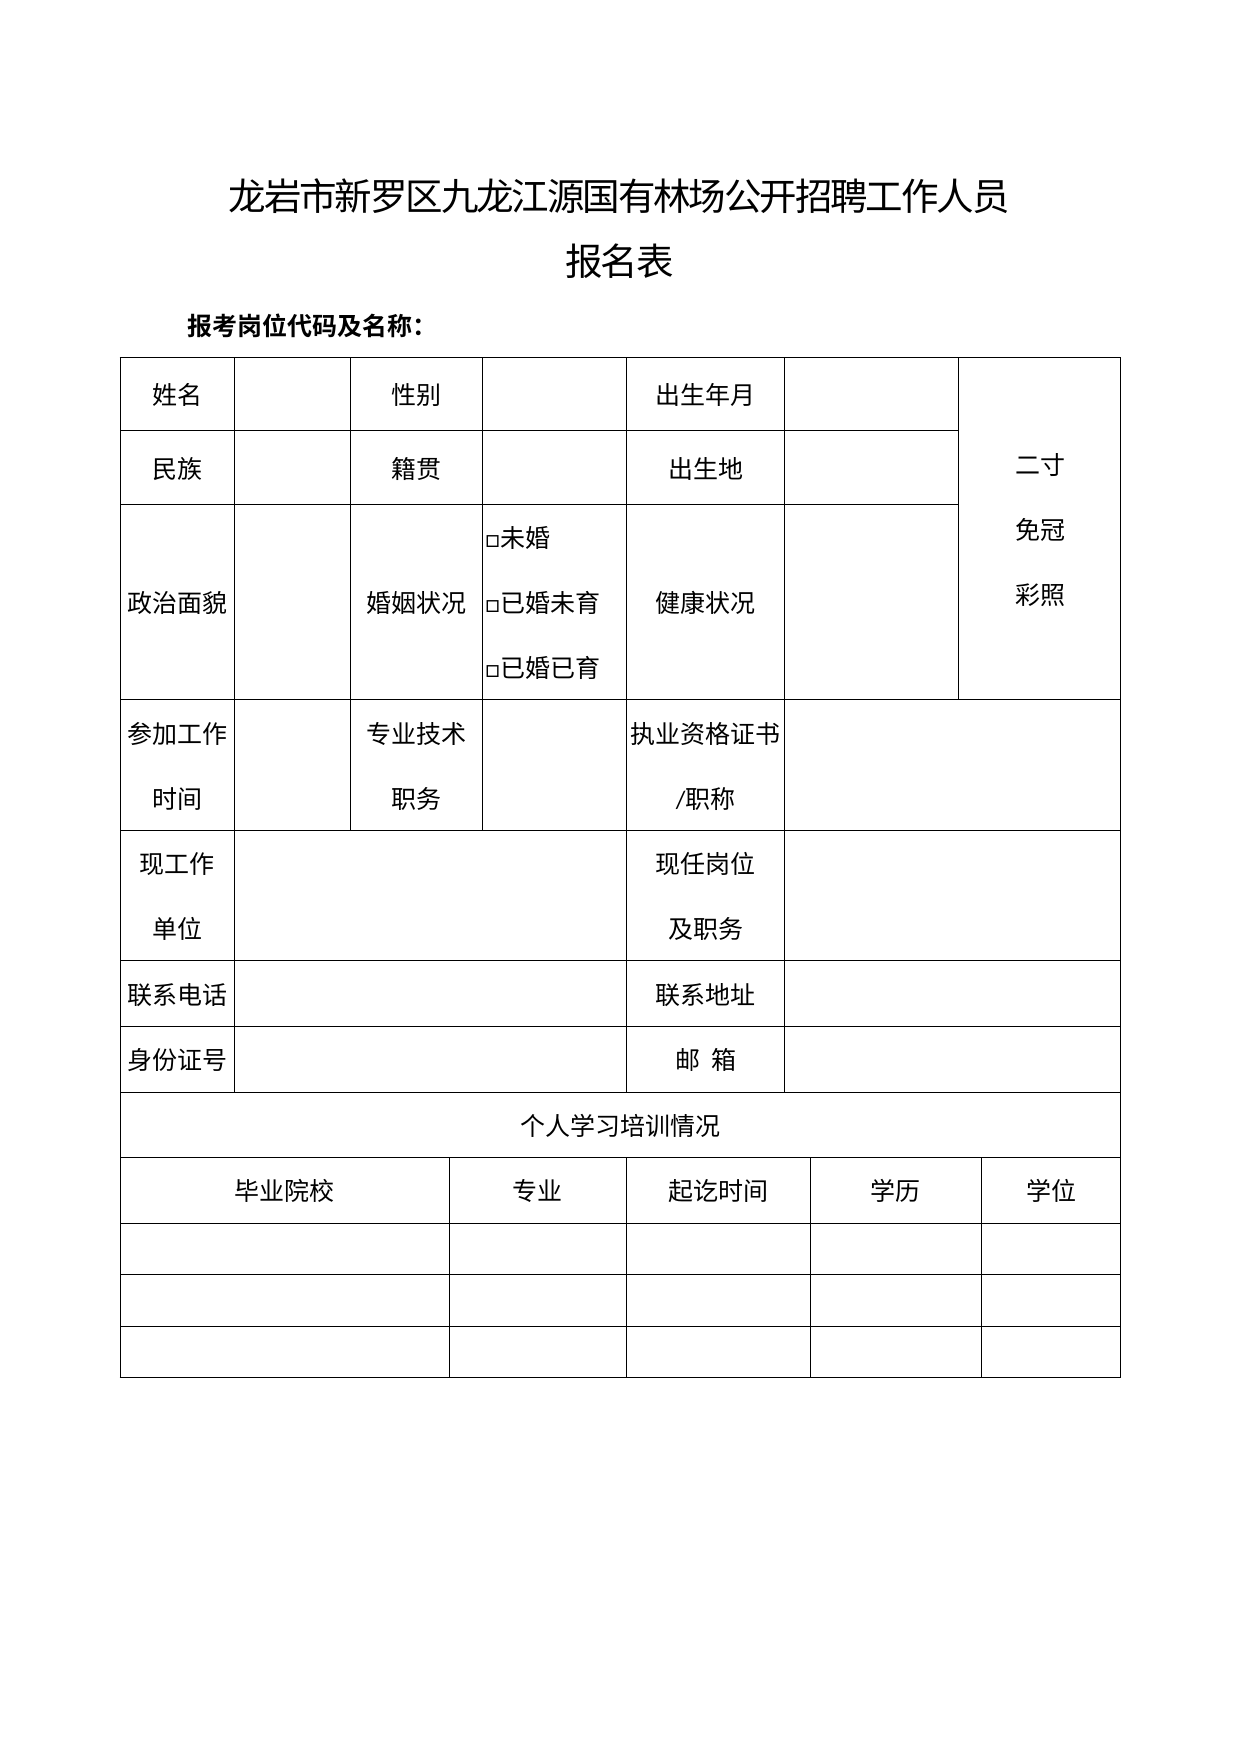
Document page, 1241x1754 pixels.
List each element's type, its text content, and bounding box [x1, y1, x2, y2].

table_header 二寸 免冠 彩照 [959, 358, 1120, 699]
table_header 性别 [351, 358, 482, 430]
table_cell [121, 1224, 449, 1274]
table_cell 专业 [450, 1158, 626, 1222]
table_cell [627, 1275, 810, 1326]
table_cell [450, 1224, 626, 1274]
table_cell 联系电话 [121, 961, 234, 1026]
table_cell [785, 505, 958, 699]
table_cell 执业资格证书/职称 [627, 700, 784, 830]
table_cell 现任岗位 及职务 [627, 831, 784, 960]
table_cell [235, 431, 350, 504]
text 报名表 [187, 227, 1053, 292]
table_cell [982, 1327, 1120, 1377]
table_cell [627, 1224, 810, 1274]
table_cell [785, 961, 1120, 1026]
table_cell [785, 1027, 1120, 1091]
text 报考岗位代码及名称： [187, 292, 1053, 357]
table_cell 联系地址 [627, 961, 784, 1026]
table_cell [235, 505, 350, 699]
table_cell 出生地 [627, 431, 784, 504]
table_cell 个人学习培训情况 [121, 1093, 1120, 1157]
table_cell [483, 700, 626, 830]
table_cell [450, 1275, 626, 1326]
table_header 姓名 [121, 358, 234, 430]
table_cell [235, 831, 626, 960]
table_cell 籍贯 [351, 431, 482, 504]
table_header [483, 358, 626, 430]
text 龙岩市新罗区九龙江源国有林场公开招聘工作人员 [187, 162, 1053, 227]
table_cell [483, 431, 626, 504]
table_cell 婚姻状况 [351, 505, 482, 699]
table_cell [235, 961, 626, 1026]
table_cell [121, 1327, 449, 1377]
table_cell 毕业院校 [121, 1158, 449, 1222]
table_cell 邮 箱 [627, 1027, 784, 1091]
table_cell [627, 1327, 810, 1377]
table_cell 民族 [121, 431, 234, 504]
table_cell [785, 431, 958, 504]
table_cell 健康状况 [627, 505, 784, 699]
table_cell [235, 1027, 626, 1091]
table_cell 专业技术 职务 [351, 700, 482, 830]
table_cell [811, 1327, 981, 1377]
table_cell [785, 831, 1120, 960]
table_cell [811, 1275, 981, 1326]
table_header 出生年月 [627, 358, 784, 430]
table_header [785, 358, 958, 430]
table_cell [982, 1275, 1120, 1326]
table_cell [235, 700, 350, 830]
table_cell [450, 1327, 626, 1377]
table_cell 起讫时间 [627, 1158, 810, 1222]
table_cell □未婚 □已婚未育 □已婚已育 [483, 505, 626, 699]
table_cell 学位 [982, 1158, 1120, 1222]
table_cell [121, 1275, 449, 1326]
table_cell 身份证号 [121, 1027, 234, 1091]
table_header [235, 358, 350, 430]
table_cell 政治面貌 [121, 505, 234, 699]
table_cell [811, 1224, 981, 1274]
table_cell [982, 1224, 1120, 1274]
table_cell 参加工作 时间 [121, 700, 234, 830]
table_cell 学历 [811, 1158, 981, 1222]
table_cell [785, 700, 1120, 830]
table_cell 现工作 单位 [121, 831, 234, 960]
